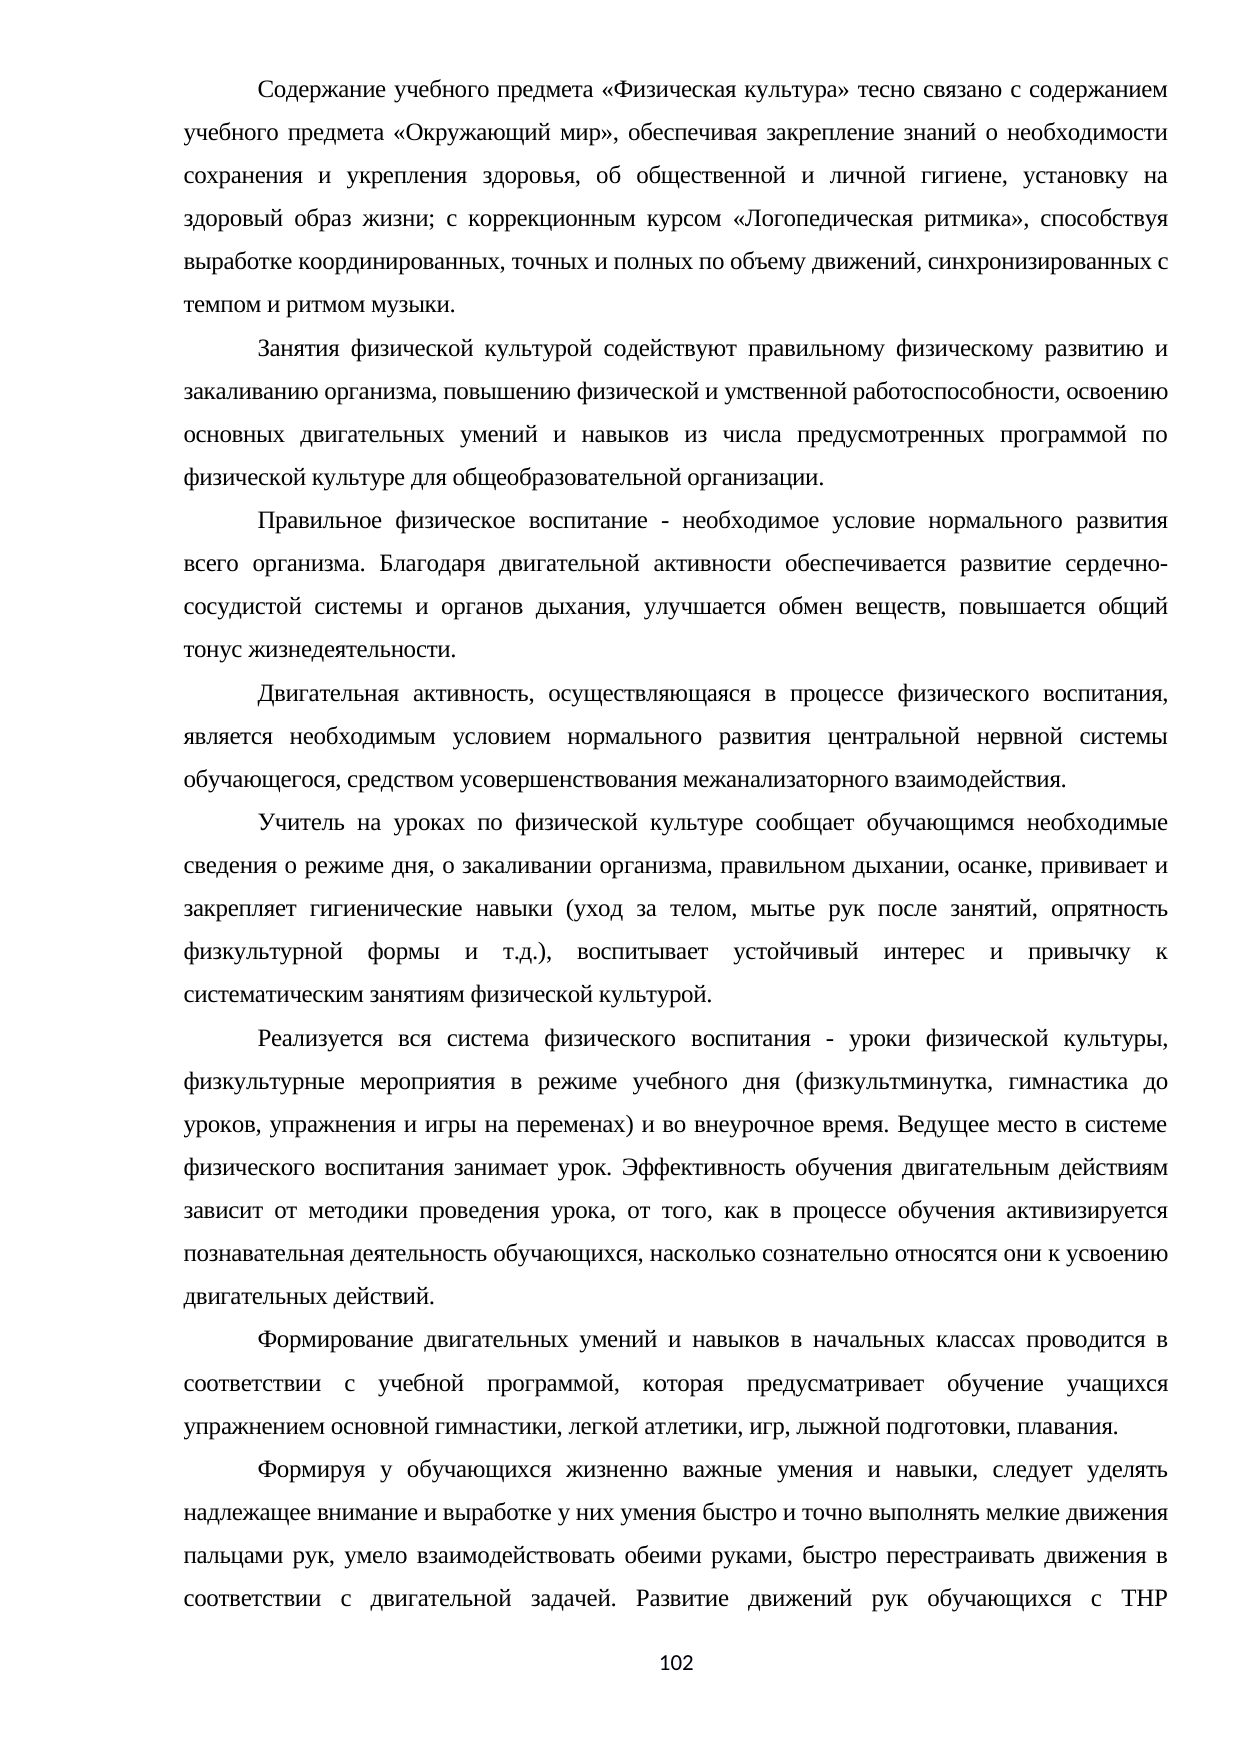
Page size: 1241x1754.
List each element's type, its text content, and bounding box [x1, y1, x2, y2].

text Правильное физическое воспитание - необходимое условие нормального развития всего организма. Благодаря двигательной активности обеспечивается развитие сердечно-сосудистой системы и органов дыхания, улучшается обмен веществ, повышается общий тонус жизнедеятельности. [183, 505, 1169, 663]
text Содержание учебного предмета «Физическая культура» тесно связано с содержанием учебного предмета «Окружающий мир», обеспечивая закрепление знаний о необходимости сохранения и укрепления здоровья, об общественной и личной гигиене, установку на здоровый образ жизни; с коррекционным курсом «Логопедическая ритмика», способствуя выработке координированных, точных и полных по объему движений, синхронизированных с темпом и ритмом музыки. [183, 74, 1169, 318]
text Формирование двигательных умений и навыков в начальных классах проводится в соответствии с учебной программой, которая предусматривает обучение учащихся упражнением основной гимнастики, легкой атлетики, игр, лыжной подготовки, плавания. [183, 1324, 1169, 1439]
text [183, 1454, 1169, 1612]
text Занятия физической культурой содействуют правильному физическому развитию и закаливанию организма, повышению физической и умственной работоспособности, освоению основных двигательных умений и навыков из числа предусмотренных программой по физической культуре для общеобразовательной организации. [183, 333, 1169, 491]
text Реализуется вся система физического воспитания - уроки физической культуры, физкультурные мероприятия в режиме учебного дня (физкультминутка, гимнастика до уроков, упражнения и игры на переменах) и во внеурочное время. Ведущее место в системе физического воспитания занимает урок. Эффективность обучения двигательным действиям зависит от методики проведения урока, от того, как в процессе обучения активизируется познавательная деятельность обучающихся, насколько сознательно относятся они к усвоению двигательных действий. [183, 1023, 1169, 1310]
text Двигательная активность, осуществляющаяся в процессе физического воспитания, является необходимым условием нормального развития центральной нервной системы обучающегося, средством усовершенствования межанализаторного взаимодействия. [183, 678, 1169, 793]
text Учитель на уроках по физической культуре сообщает обучающимся необходимые сведения о режиме дня, о закаливании организма, правильном дыхании, осанке, прививает и закрепляет гигиенические навыки (уход за телом, мытье рук после занятий, опрятность физкультурной формы и т.д.), воспитывает устойчивый интерес и привычку к систематическим занятиям физической культурой. [183, 807, 1169, 1008]
